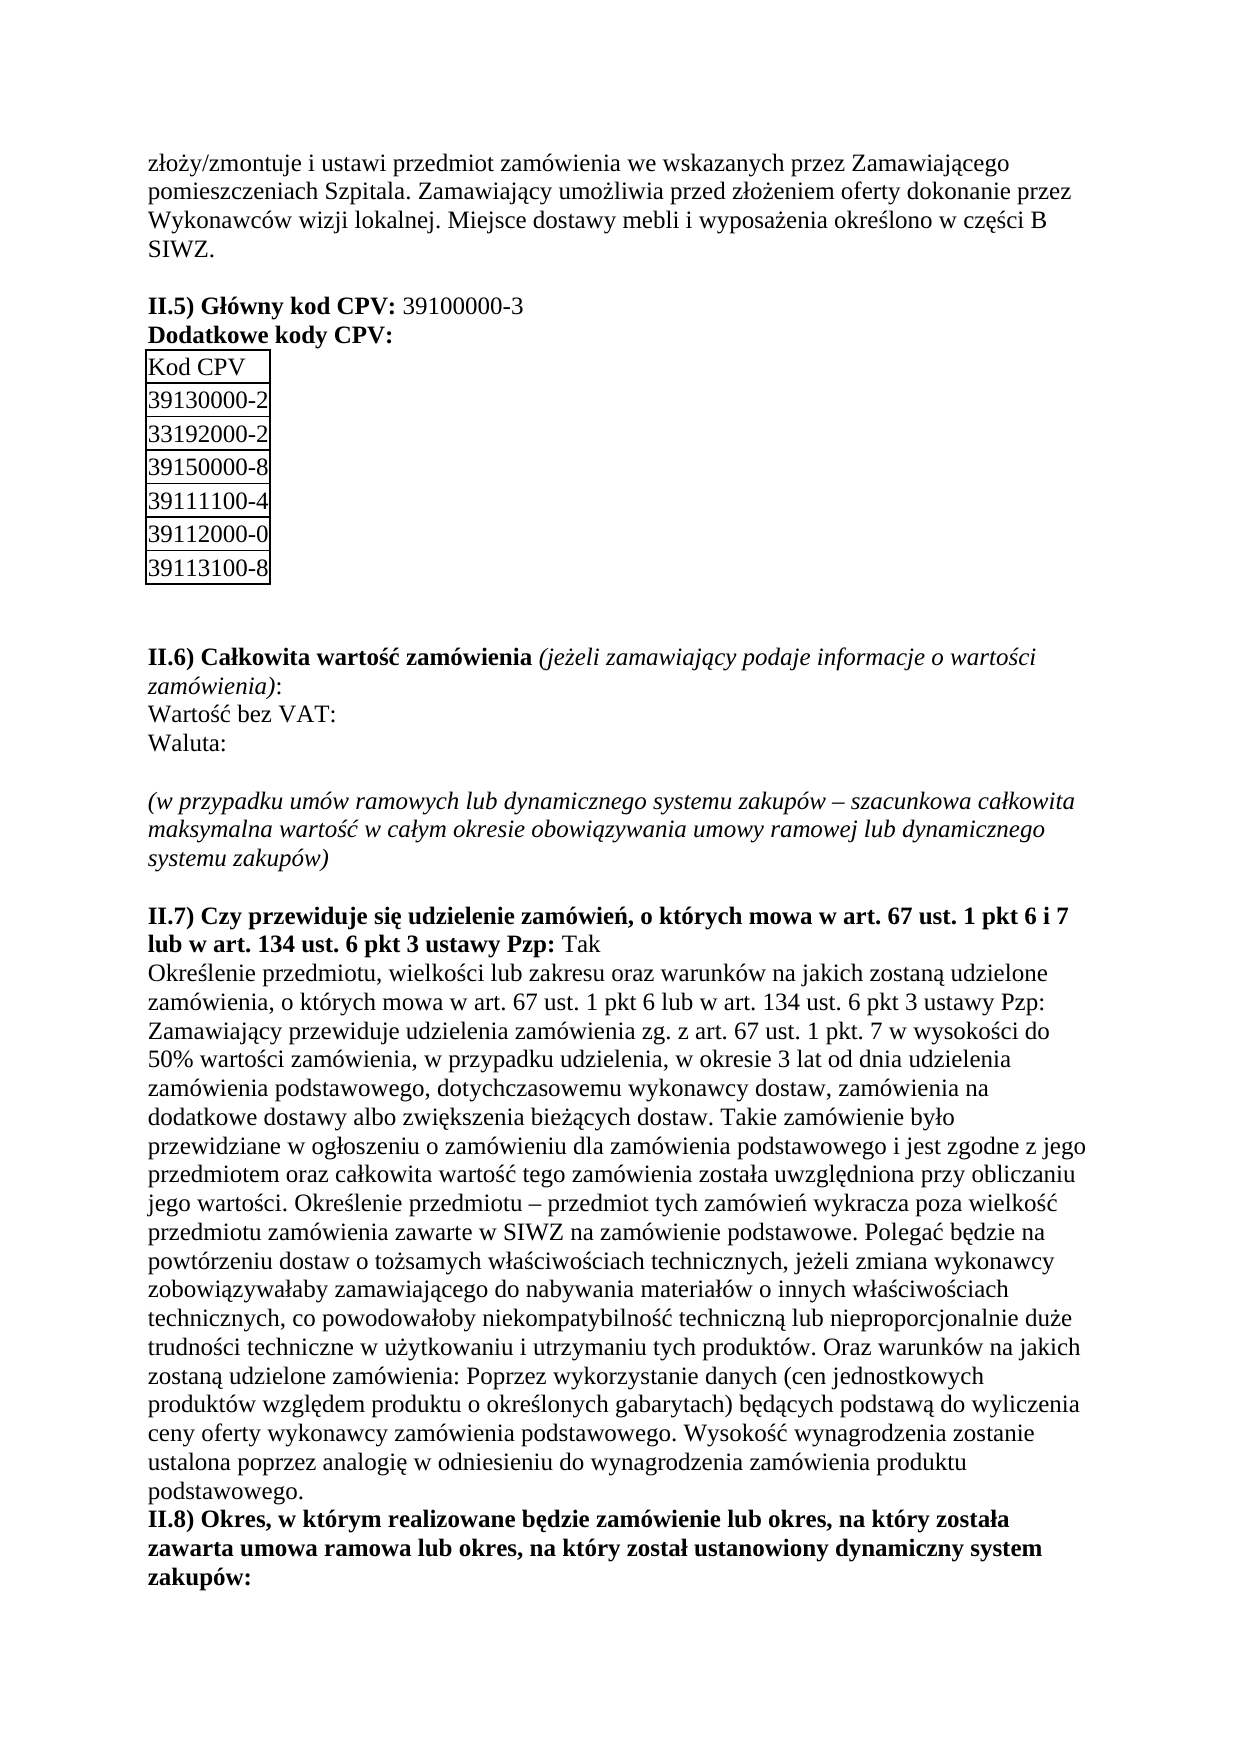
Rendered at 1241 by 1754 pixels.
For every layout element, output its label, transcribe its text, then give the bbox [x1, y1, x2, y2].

table_cell 39112000-0 [147, 518, 269, 549]
table_cell 39113100-8 [147, 551, 269, 583]
table_cell 39111100-4 [147, 484, 269, 516]
text (w przypadku umów ramowych lub dynamicznego systemu zakupów – szacunkowa całkowita maksymalna wartość w całym okresie obowiązywania umowy ramowej lub dynamicznego systemu zakupów) [148, 757, 1093, 872]
table_cell 39130000-2 [147, 384, 269, 416]
table_header Kod CPV [147, 351, 269, 382]
table_cell 33192000-2 [147, 417, 269, 449]
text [148, 148, 1093, 349]
table_cell 39150000-8 [147, 451, 269, 483]
text II.6) Całkowita wartość zamówienia (jeżeli zamawiający podaje informacje o wartości zamówienia): Wartość bez VAT: Waluta: [148, 584, 1093, 757]
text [148, 872, 1093, 1591]
